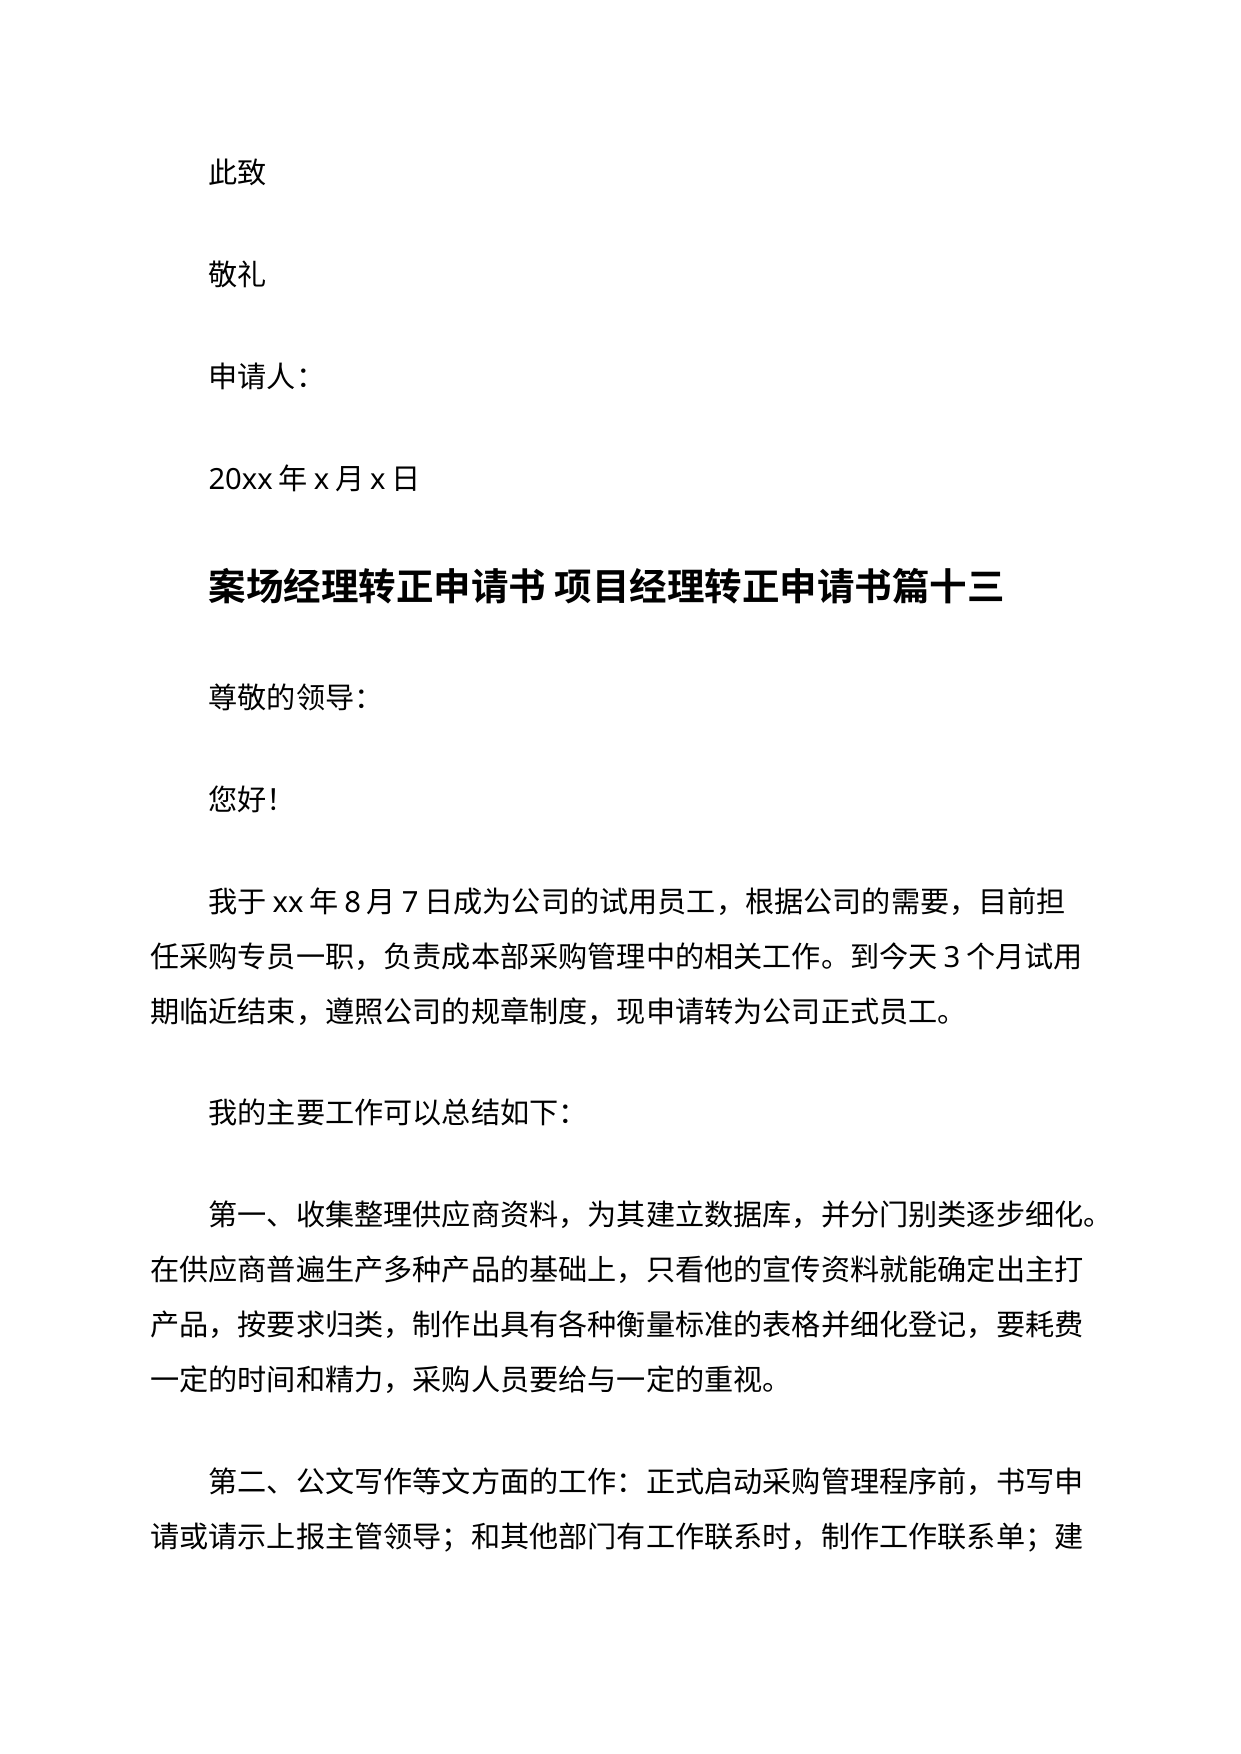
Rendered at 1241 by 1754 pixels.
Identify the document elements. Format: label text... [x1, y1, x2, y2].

text 您好！ [150, 776, 1090, 819]
text 此致 [150, 150, 1090, 192]
text 案场经理转正申请书 项目经理转正申请书篇十三 [150, 557, 1090, 612]
text 申请人： [150, 353, 1090, 396]
text 我的主要工作可以总结如下： [150, 1090, 1090, 1132]
text 我于xx年8月7日成为公司的试用员工，根据公司的需要，目前担任采购专员一职，负责成本部采购管理中的相关工作。到今天3个月试用期临近结束，遵照公司的规章制度，现申请转为公司正式员工。 [150, 878, 1090, 1031]
text 第一、收集整理供应商资料，为其建立数据库，并分门别类逐步细化。在供应商普遍生产多种产品的基础上，只看他的宣传资料就能确定出主打产品，按要求归类，制作出具有各种衡量标准的表格并细化登记，要耗费一定的时间和精力，采购人员要给与一定的重视。 [150, 1192, 1090, 1399]
text 敬礼 [150, 252, 1090, 294]
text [150, 1458, 1090, 1555]
text 尊敬的领导： [150, 675, 1090, 717]
text 20xx年x月x日 [150, 455, 1090, 498]
